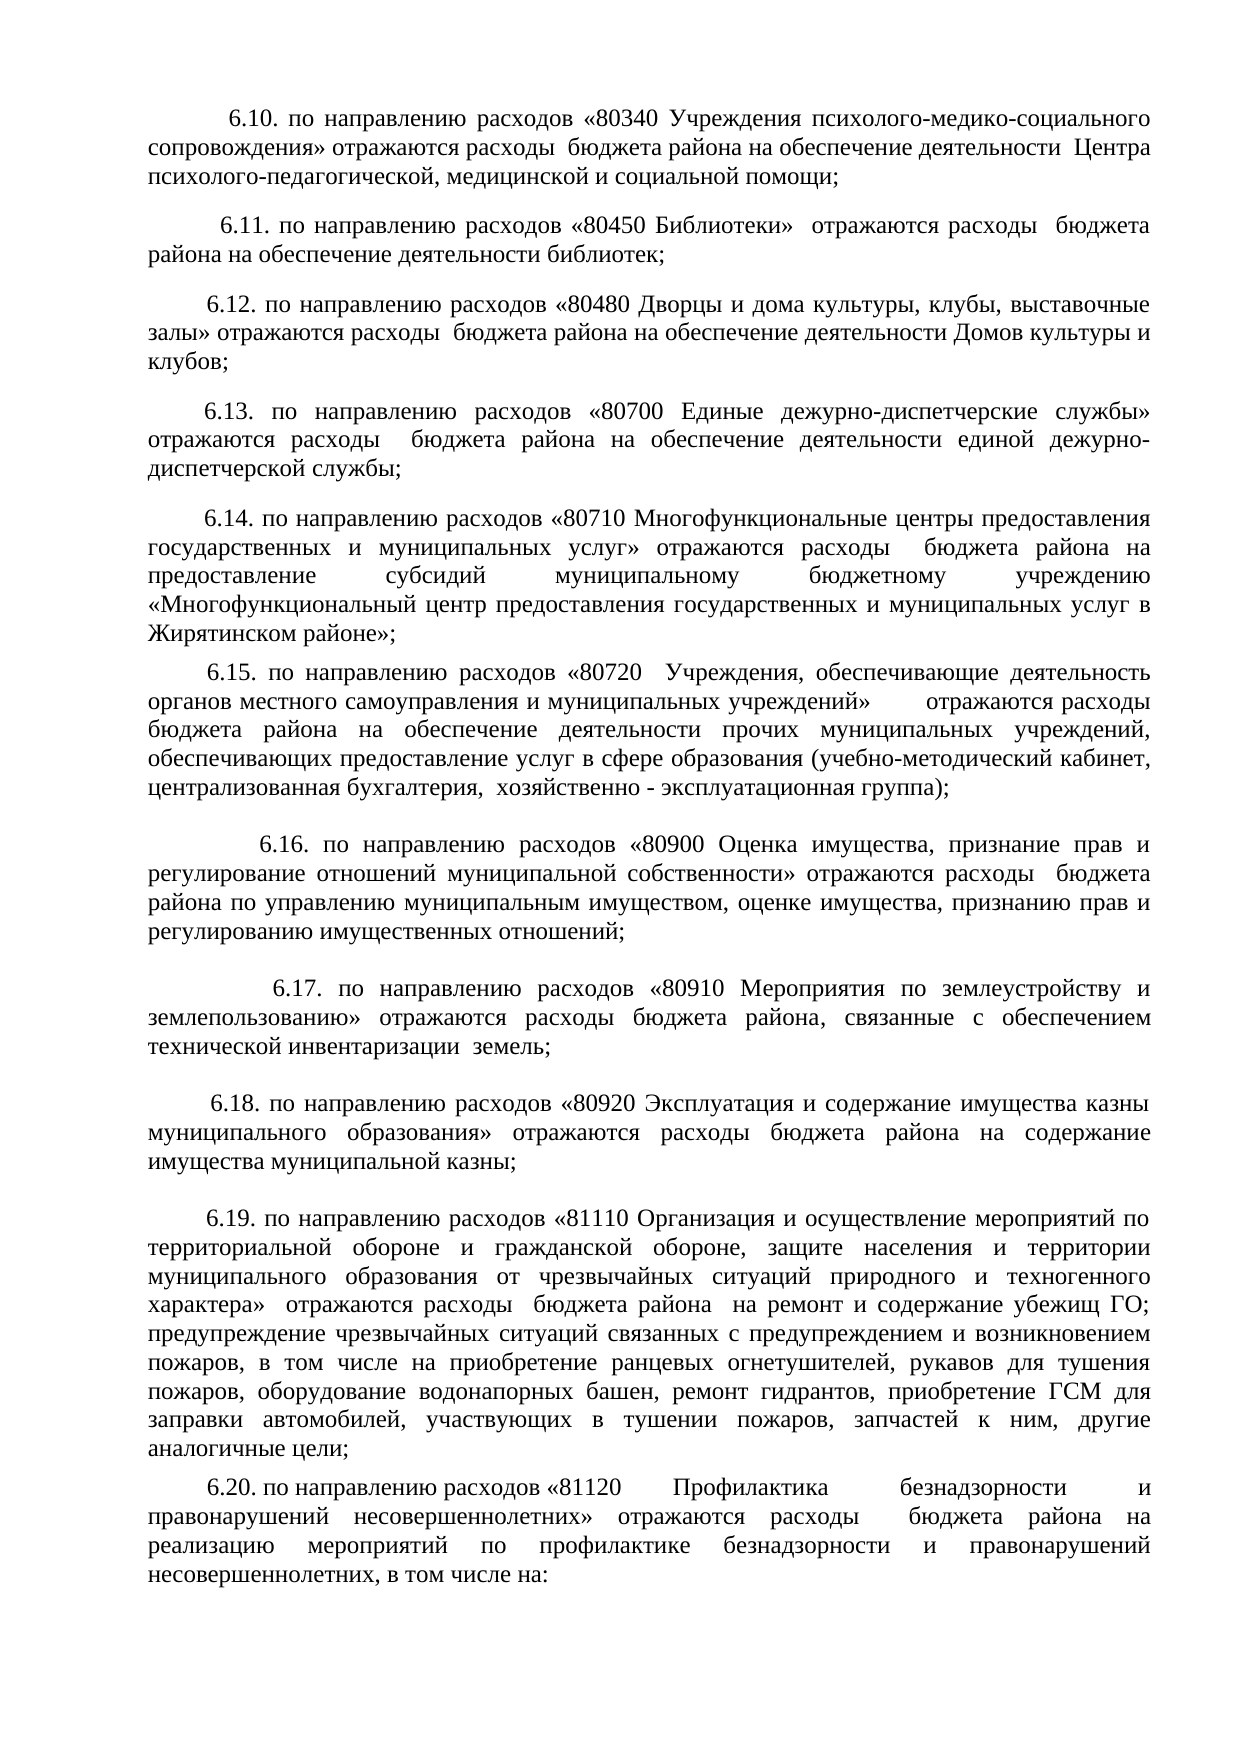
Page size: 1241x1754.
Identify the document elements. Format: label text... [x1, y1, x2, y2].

text 6.19. по направлению расходов «81110 Организация и осуществление мероприятий по территориальной обороне и гражданской обороне, защите населения и территории муниципального образования от чрезвычайных ситуаций природного и техногенного характера» отражаются расходы бюджета района на ремонт и содержание убежищ ГО; предупреждение чрезвычайных ситуаций связанных с предупреждением и возникновением пожаров, в том числе на приобретение ранцевых огнетушителей, рукавов для тушения пожаров, оборудование водонапорных башен, ремонт гидрантов, приобретение ГСМ для заправки автомобилей, участвующих в тушении пожаров, запчастей к ним, другие аналогичные цели; [148, 1203, 1152, 1462]
text 6.17. по направлению расходов «80910 Мероприятия по землеустройству и землепользованию» отражаются расходы бюджета района, связанные с обеспечением технической инвентаризации земель; [148, 973, 1152, 1059]
text 6.16. по направлению расходов «80900 Оценка имущества, признание прав и регулирование отношений муниципальной собственности» отражаются расходы бюджета района по управлению муниципальным имуществом, оценке имущества, признанию прав и регулированию имущественных отношений; [148, 829, 1152, 944]
text 6.11. по направлению расходов «80450 Библиотеки» отражаются расходы бюджета района на обеспечение деятельности библиотек; [148, 210, 1152, 268]
text 6.10. по направлению расходов «80340 Учреждения психолого-медико-социального сопровождения» отражаются расходы бюджета района на обеспечение деятельности Центра психолого-педагогической, медицинской и социальной помощи; [148, 103, 1152, 189]
text 6.18. по направлению расходов «80920 Эксплуатация и содержание имущества казны муниципального образования» отражаются расходы бюджета района на содержание имущества муниципальной казны; [148, 1088, 1152, 1174]
text 6.15. по направлению расходов «80720 Учреждения, обеспечивающие деятельность органов местного самоуправления и муниципальных учреждений» отражаются расходы бюджета района на обеспечение деятельности прочих муниципальных учреждений, обеспечивающих предоставление услуг в сфере образования (учебно-методический кабинет, централизованная бухгалтерия, хозяйственно - эксплуатационная группа); [148, 657, 1152, 801]
text 6.13. по направлению расходов «80700 Единые дежурно-диспетчерские службы» отражаются расходы бюджета района на обеспечение деятельности единой дежурно-диспетчерской службы; [148, 396, 1152, 482]
text 6.20. по направлению расходов «81120 Профилактика безнадзорности и правонарушений несовершеннолетних» отражаются расходы бюджета района на реализацию мероприятий по профилактике безнадзорности и правонарушений несовершеннолетних, в том числе на: [148, 1472, 1152, 1587]
text 6.14. по направлению расходов «80710 Многофункциональные центры предоставления государственных и муниципальных услуг» отражаются расходы бюджета района на предоставление субсидий муниципальному бюджетному учреждению «Многофункциональный центр предоставления государственных и муниципальных услуг в Жирятинском районе»; [148, 503, 1152, 647]
text 6.12. по направлению расходов «80480 Дворцы и дома культуры, клубы, выставочные залы» отражаются расходы бюджета района на обеспечение деятельности Домов культуры и клубов; [148, 289, 1152, 375]
